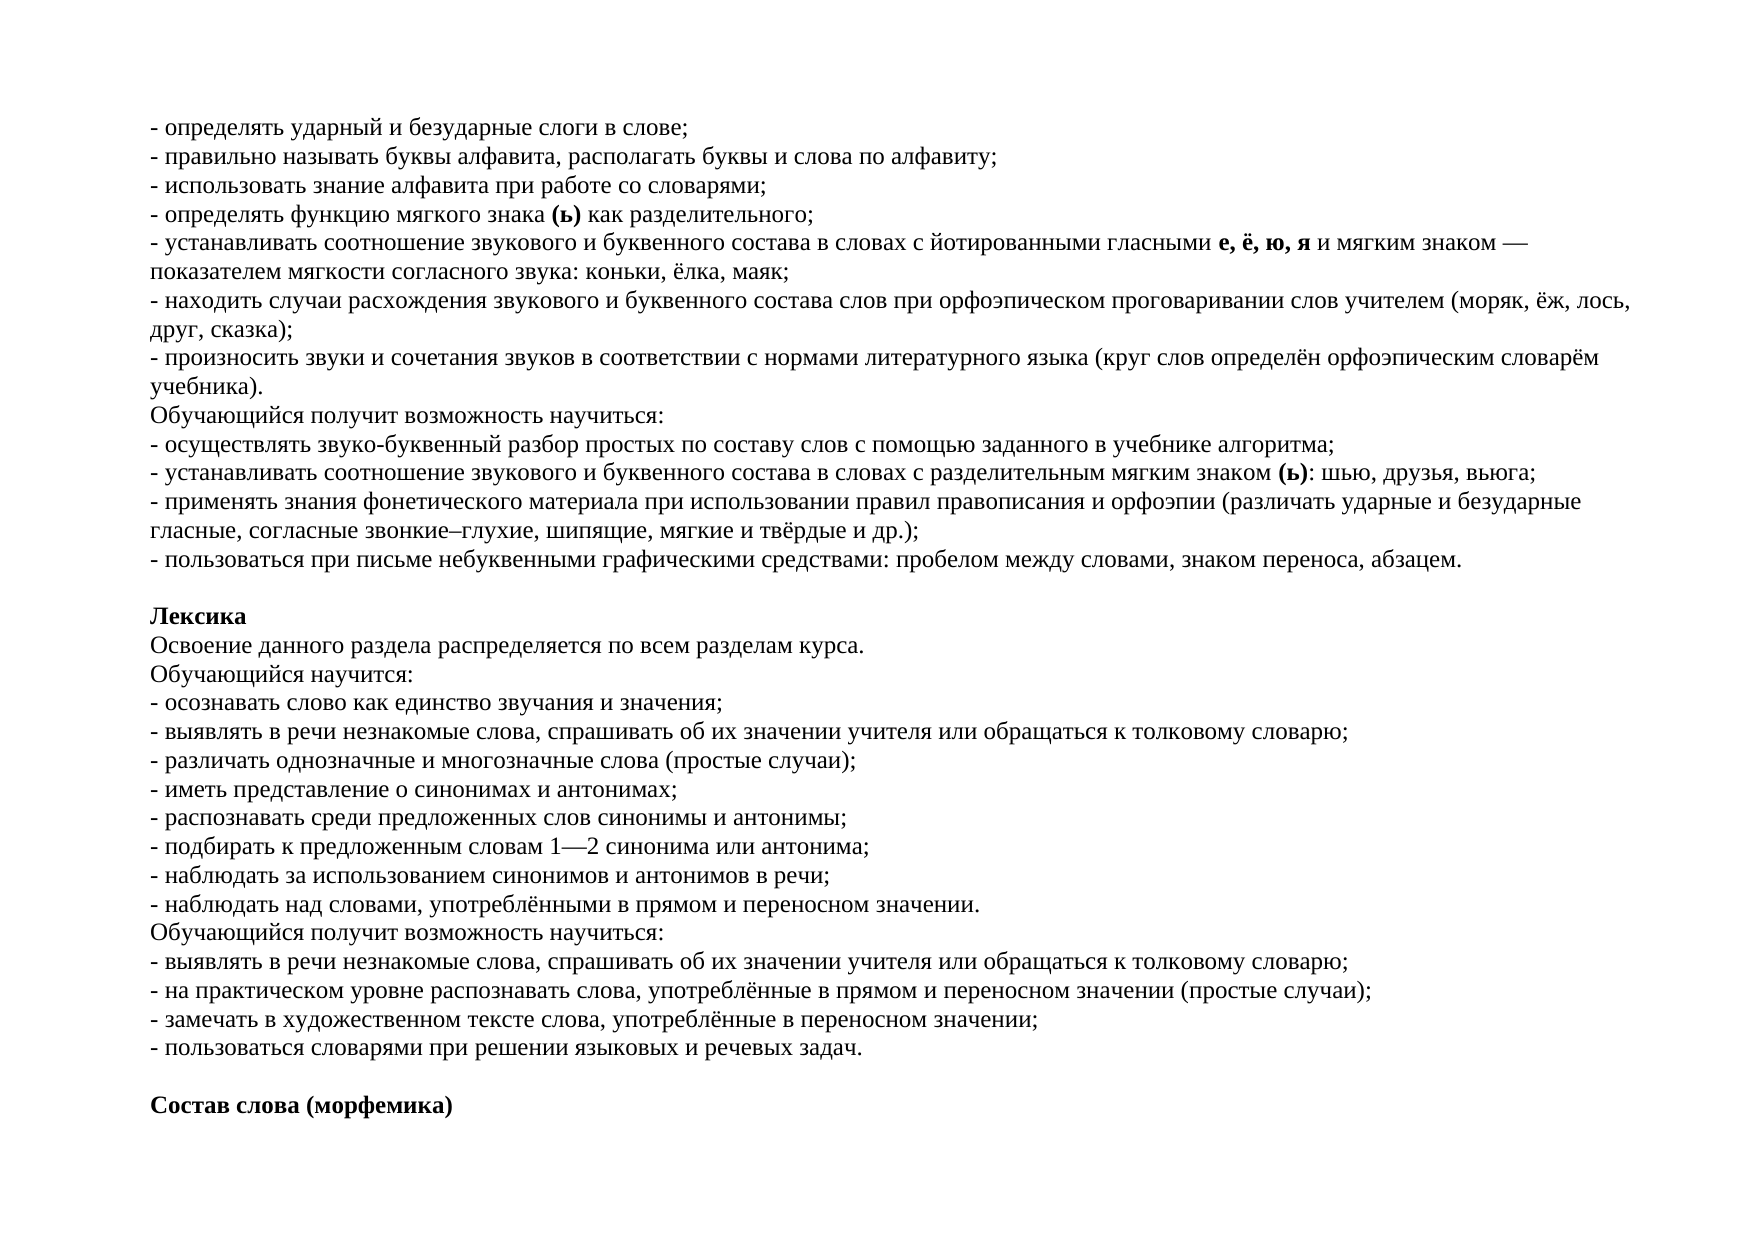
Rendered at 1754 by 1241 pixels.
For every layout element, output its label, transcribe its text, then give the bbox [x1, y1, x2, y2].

text - замечать в художественном тексте слова, употреблённые в переносном значении; [150, 1004, 1665, 1032]
text Обучающийся получит возможность научиться: [150, 917, 1665, 946]
text - наблюдать над словами, употреблёнными в прямом и переносном значении. [150, 889, 1665, 917]
text - выявлять в речи незнакомые слова, спрашивать об их значении учителя или обращаться к толковому словарю; [150, 946, 1665, 975]
text Состав слова (морфемика) [150, 1090, 1665, 1119]
text - на практическом уровне распознавать слова, употреблённые в прямом и переносном значении (простые случаи); [150, 975, 1665, 1004]
text - правильно называть буквы алфавита, располагать буквы и слова по алфавиту; [150, 141, 1665, 170]
text Обучающийся научится: [150, 659, 1665, 687]
text - подбирать к предложенным словам 1—2 синонима или антонима; [150, 831, 1665, 860]
text - использовать знание алфавита при работе со словарями; [150, 170, 1665, 199]
text - распознавать среди предложенных слов синонимы и антонимы; [150, 802, 1665, 831]
text - устанавливать соотношение звукового и буквенного состава в словах с йотированными гласными е, ё, ю, я и мягким знаком — показателем мягкости согласного звука: коньки, ёлка, маяк; [150, 227, 1665, 285]
text - осуществлять звуко-буквенный разбор простых по составу слов с помощью заданного в учебнике алгоритма; [150, 429, 1665, 457]
text - определять функцию мягкого знака (ь) как разделительного; [150, 199, 1665, 227]
text Обучающийся получит возможность научиться: [150, 400, 1665, 429]
text - осознавать слово как единство звучания и значения; [150, 687, 1665, 716]
text - пользоваться при письме небуквенными графическими средствами: пробелом между словами, знаком переноса, абзацем. [150, 544, 1665, 572]
text - применять знания фонетического материала при использовании правил правописания и орфоэпии (различать ударные и безударные гласные, согласные звонкие–глухие, шипящие, мягкие и твёрдые и др.); [150, 486, 1665, 544]
text - произносить звуки и сочетания звуков в соответствии с нормами литературного языка (круг слов определён орфоэпическим словарём учебника). [150, 342, 1665, 400]
text - различать однозначные и многозначные слова (простые случаи); [150, 745, 1665, 774]
text - пользоваться словарями при решении языковых и речевых задач. [150, 1032, 1665, 1061]
text Освоение данного раздела распределяется по всем разделам курса. [150, 630, 1665, 659]
text - наблюдать за использованием синонимов и антонимов в речи; [150, 860, 1665, 889]
text - находить случаи расхождения звукового и буквенного состава слов при орфоэпическом проговаривании слов учителем (моряк, ёж, лось, друг, сказка); [150, 285, 1665, 342]
text - устанавливать соотношение звукового и буквенного состава в словах с разделительным мягким знаком (ь): шью, друзья, вьюга; [150, 457, 1665, 486]
text - определять ударный и безударные слоги в слове; [150, 112, 1665, 141]
text - выявлять в речи незнакомые слова, спрашивать об их значении учителя или обращаться к толковому словарю; [150, 716, 1665, 745]
text Лексика [150, 601, 1665, 630]
text - иметь представление о синонимах и антонимах; [150, 774, 1665, 802]
